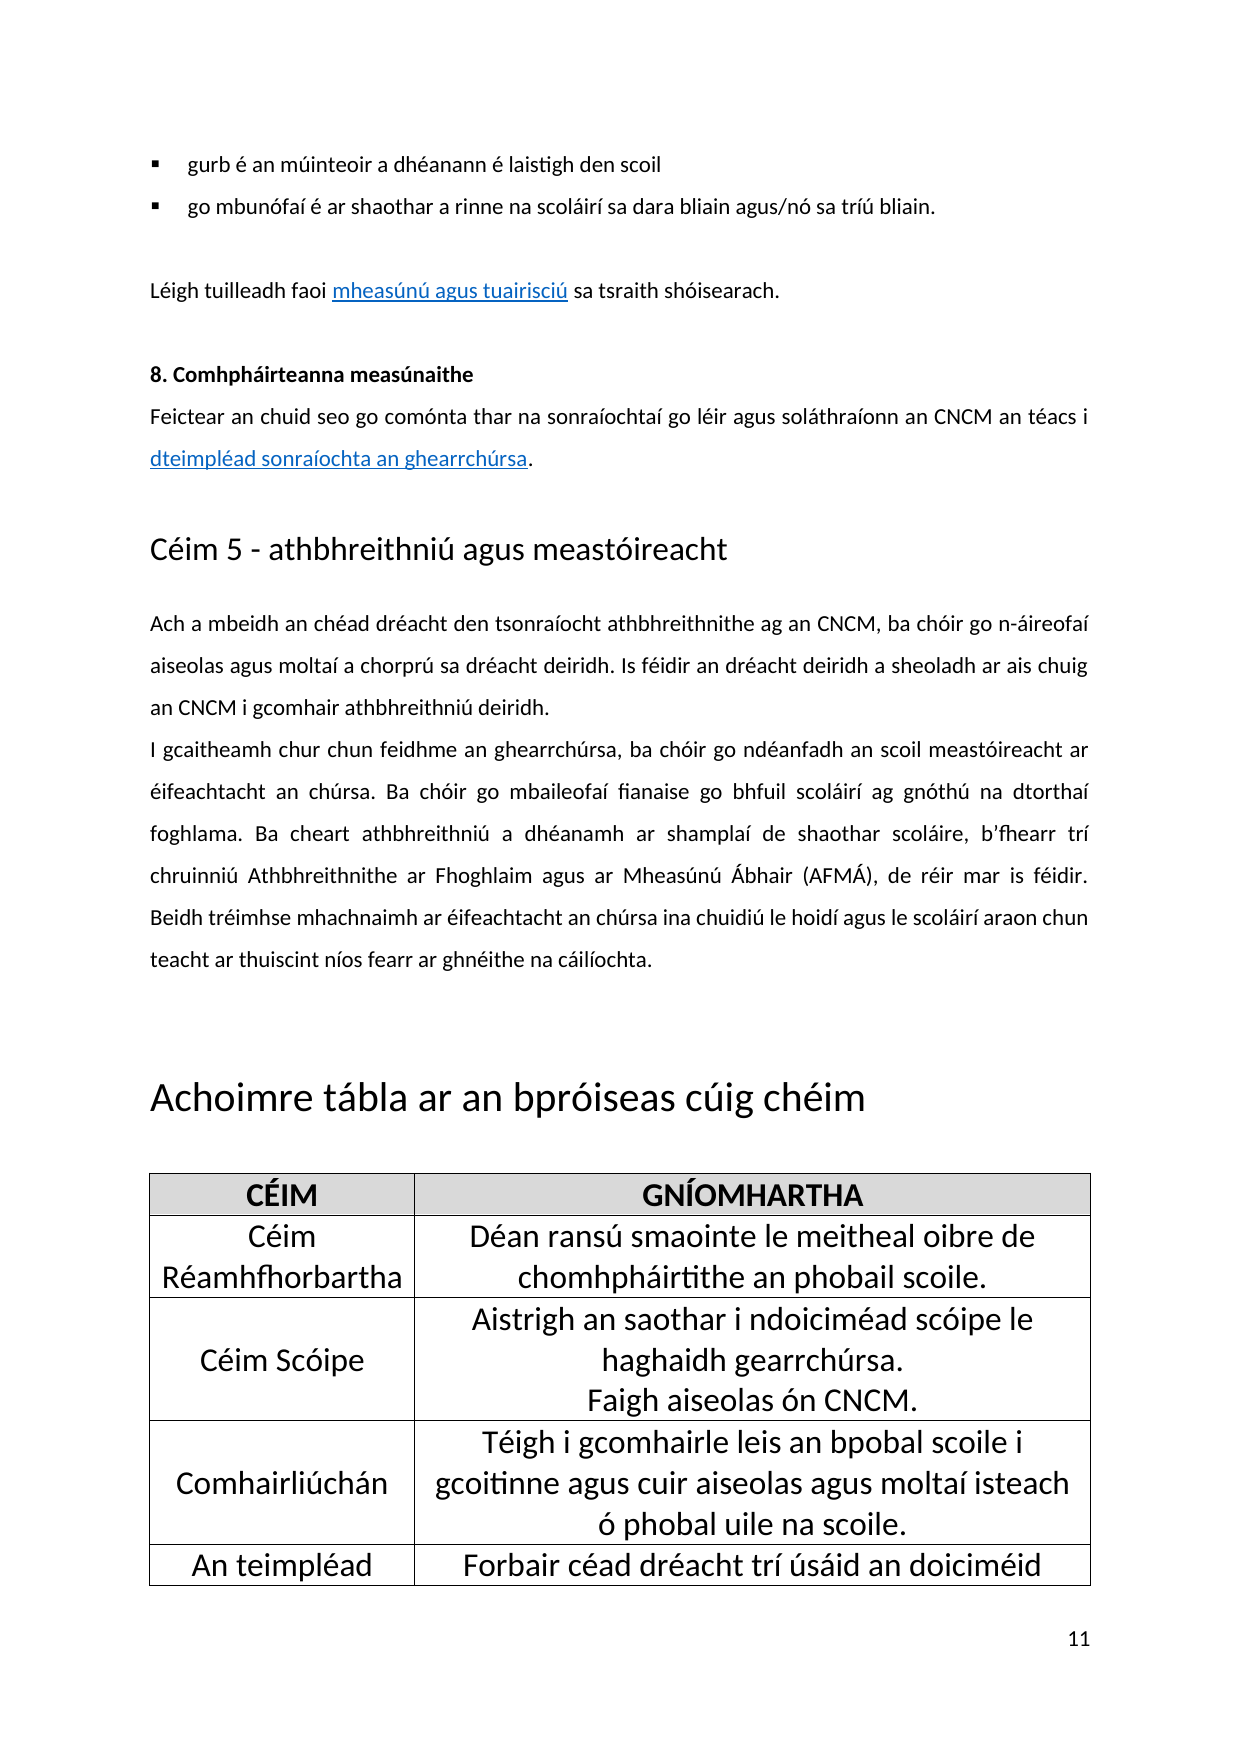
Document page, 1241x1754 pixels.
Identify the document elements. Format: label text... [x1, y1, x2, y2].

table_cell Téigh i gcomhairle leis an bpobal scoile i gcoitinne agus cuir aiseolas agus moltaí isteach ó phobal uile na scoile. [415, 1421, 1090, 1543]
table_header CÉIM [150, 1174, 414, 1214]
table_cell Céim Réamhfhorbartha [150, 1216, 414, 1297]
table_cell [415, 1545, 1090, 1585]
text Achoimre tábla ar an bpróiseas cúig chéim [150, 1071, 1090, 1122]
text Céim 5 - athbhreithniú agus meastóireacht [150, 528, 1090, 568]
table_cell Céim Scóipe [150, 1298, 414, 1420]
table_cell Comhairliúchán [150, 1421, 414, 1543]
text I gcaitheamh chur chun feidhme an ghearrchúrsa, ba chóir go ndéanfadh an scoil meastóireacht ar éifeachtacht an chúrsa. Ba chóir go mbaileofaí fianaise go bhfuil scoláirí ag gnóthú na dtorthaí foghlama. Ba cheart athbhreithniú a dhéanamh ar shamplaí de shaothar scoláire, b’fhearr trí chruinniú Athbhreithnithe ar Fhoghlaim agus ar Mheasúnú Ábhair (AFMÁ), de réir mar is féidir. Beidh tréimhse mhachnaimh ar éifeachtacht an chúrsa ina chuidiú le hoidí agus le scoláirí araon chun teacht ar thuiscint níos fearr ar ghnéithe na cáilíochta. [150, 735, 1090, 973]
table_cell Déan ransú smaointe le meitheal oibre de chomhpháirtithe an phobail scoile. [415, 1216, 1090, 1297]
text Ach a mbeidh an chéad dréacht den tsonraíocht athbhreithnithe ag an CNCM, ba chóir go n-áireofaí aiseolas agus moltaí a chorprú sa dréacht deiridh. Is féidir an dréacht deiridh a sheoladh ar ais chuig an CNCM i gcomhair athbhreithniú deiridh. [150, 609, 1090, 721]
text Léigh tuilleadh faoi mheasúnú agus tuairisciú sa tsraith shóisearach. [150, 276, 1090, 304]
list gurb é an múinteoir a dhéanann é laistigh den scoil [150, 150, 1090, 178]
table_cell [150, 1545, 414, 1585]
text 8. Comhpháirteanna measúnaithe [150, 360, 1090, 388]
table_header GNÍOMHARTHA [415, 1174, 1090, 1214]
list go mbunófaí é ar shaothar a rinne na scoláirí sa dara bliain agus/nó sa tríú bliain. [150, 192, 1090, 220]
table_cell Aistrigh an saothar i ndoiciméad scóipe le haghaidh gearrchúrsa. Faigh aiseolas ón CNCM. [415, 1298, 1090, 1420]
text Feictear an chuid seo go comónta thar na sonraíochtaí go léir agus soláthraíonn an CNCM an téacs i dteimpléad sonraíochta an ghearrchúrsa. [150, 402, 1090, 472]
